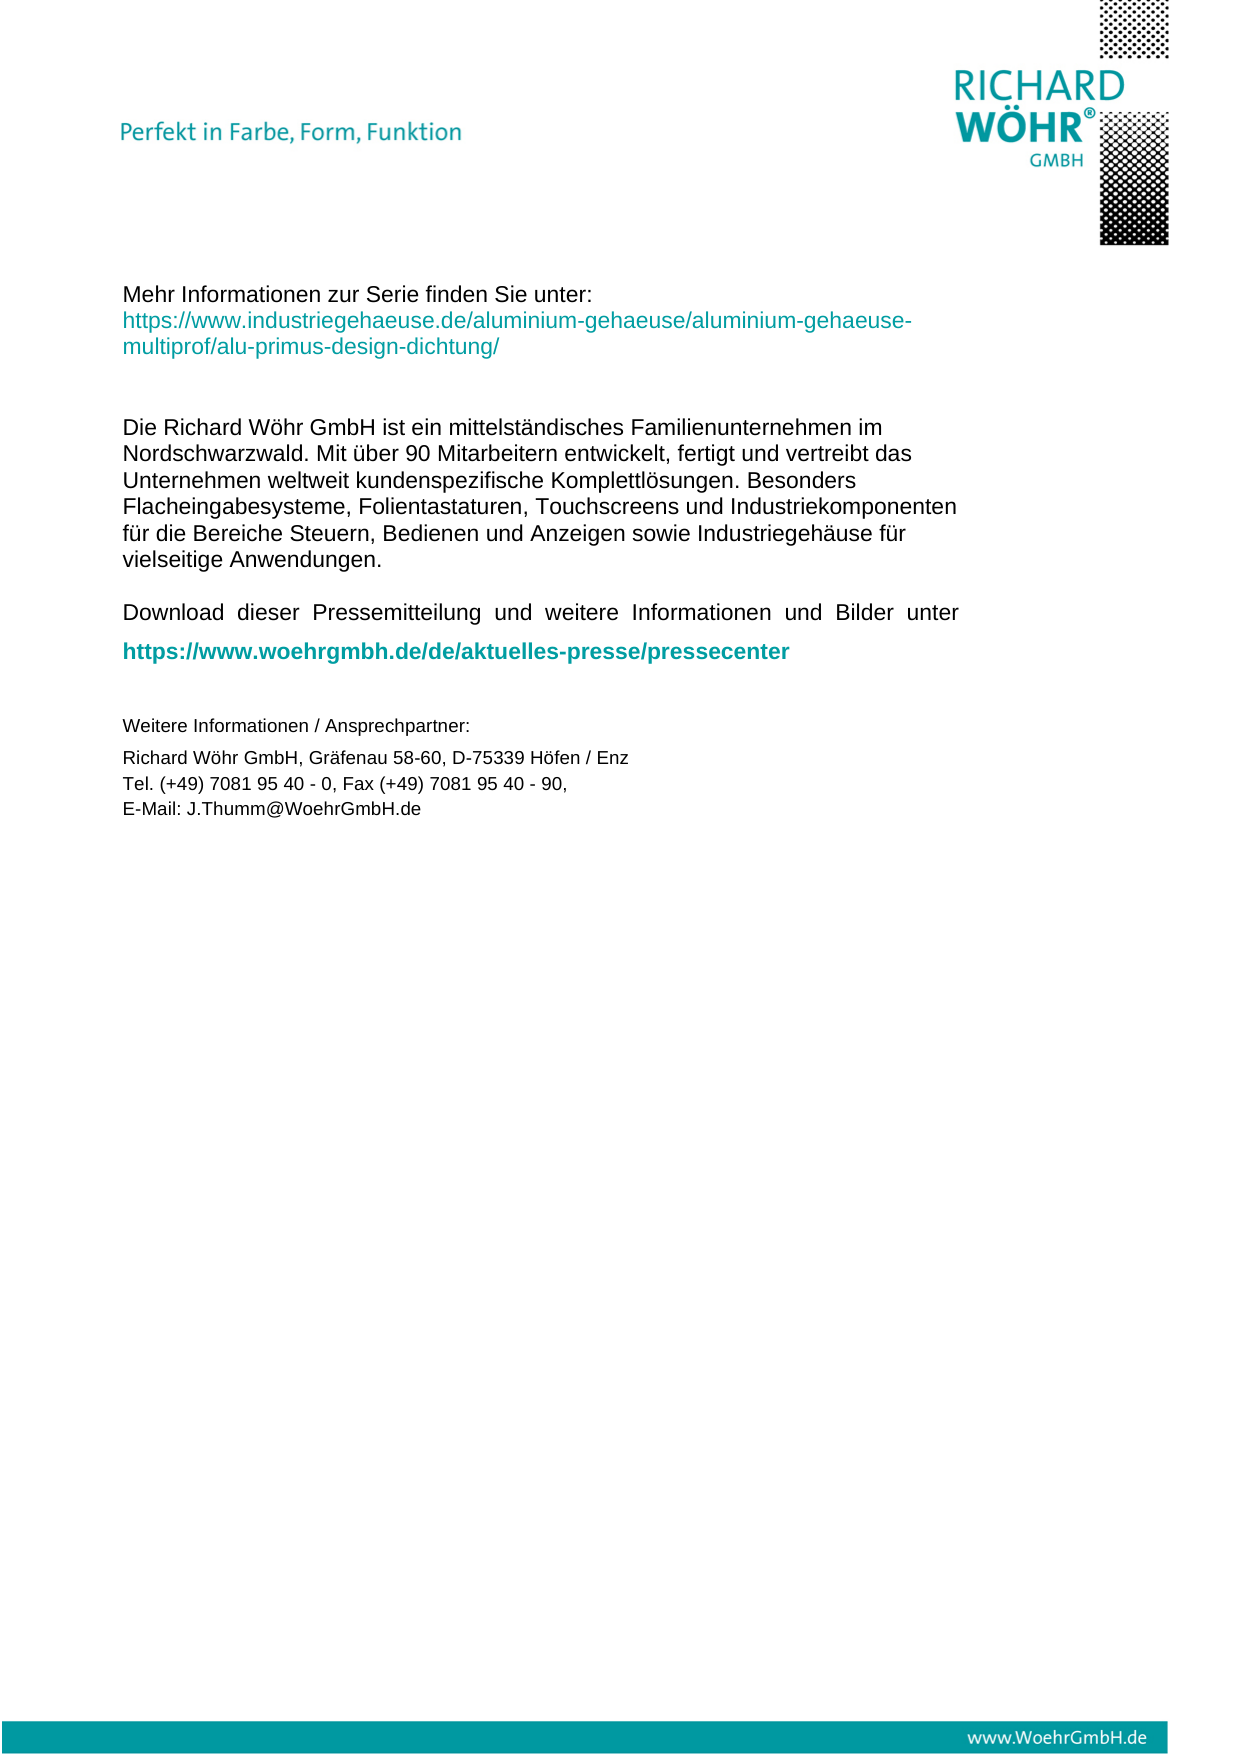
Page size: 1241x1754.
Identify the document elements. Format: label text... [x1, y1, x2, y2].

text Tel. (+49) 7081 95 40 - 0, Fax (+49) 7081 95 40 - 90, E-Mail: J.Thumm@WoehrGmbH.de [122, 773, 960, 819]
text Download dieser Pressemitteilung und weitere Informationen und Bilder unter https://www.woehrgmbh.de/de/aktuelles-presse/pressecenter [122, 598, 960, 664]
text Mehr Informationen zur Serie finden Sie unter: [122, 281, 960, 307]
picture [2, 0, 1241, 1754]
text Weitere Informationen / Ansprechpartner: [122, 677, 960, 736]
text Richard Wöhr GmbH, Gräfenau 58-60, D-75339 Höfen / Enz [122, 747, 960, 768]
text Die Richard Wöhr GmbH ist ein mittelständisches Familienunternehmen im Nordschwarzwald. Mit über 90 Mitarbeitern entwickelt, fertigt und vertreibt das Unternehmen weltweit kundenspezifische Komplettlösungen. Besonders Flacheingabesysteme, Folientastaturen, Touchscreens und Industriekomponenten für die Bereiche Steuern, Bedienen und Anzeigen sowie Industriegehäuse für vielseitige Anwendungen. [122, 414, 960, 572]
text https://www.industriegehaeuse.de/aluminium-gehaeuse/aluminium-gehaeuse-multiprof/alu-primus-design-dichtung/ [122, 307, 960, 388]
